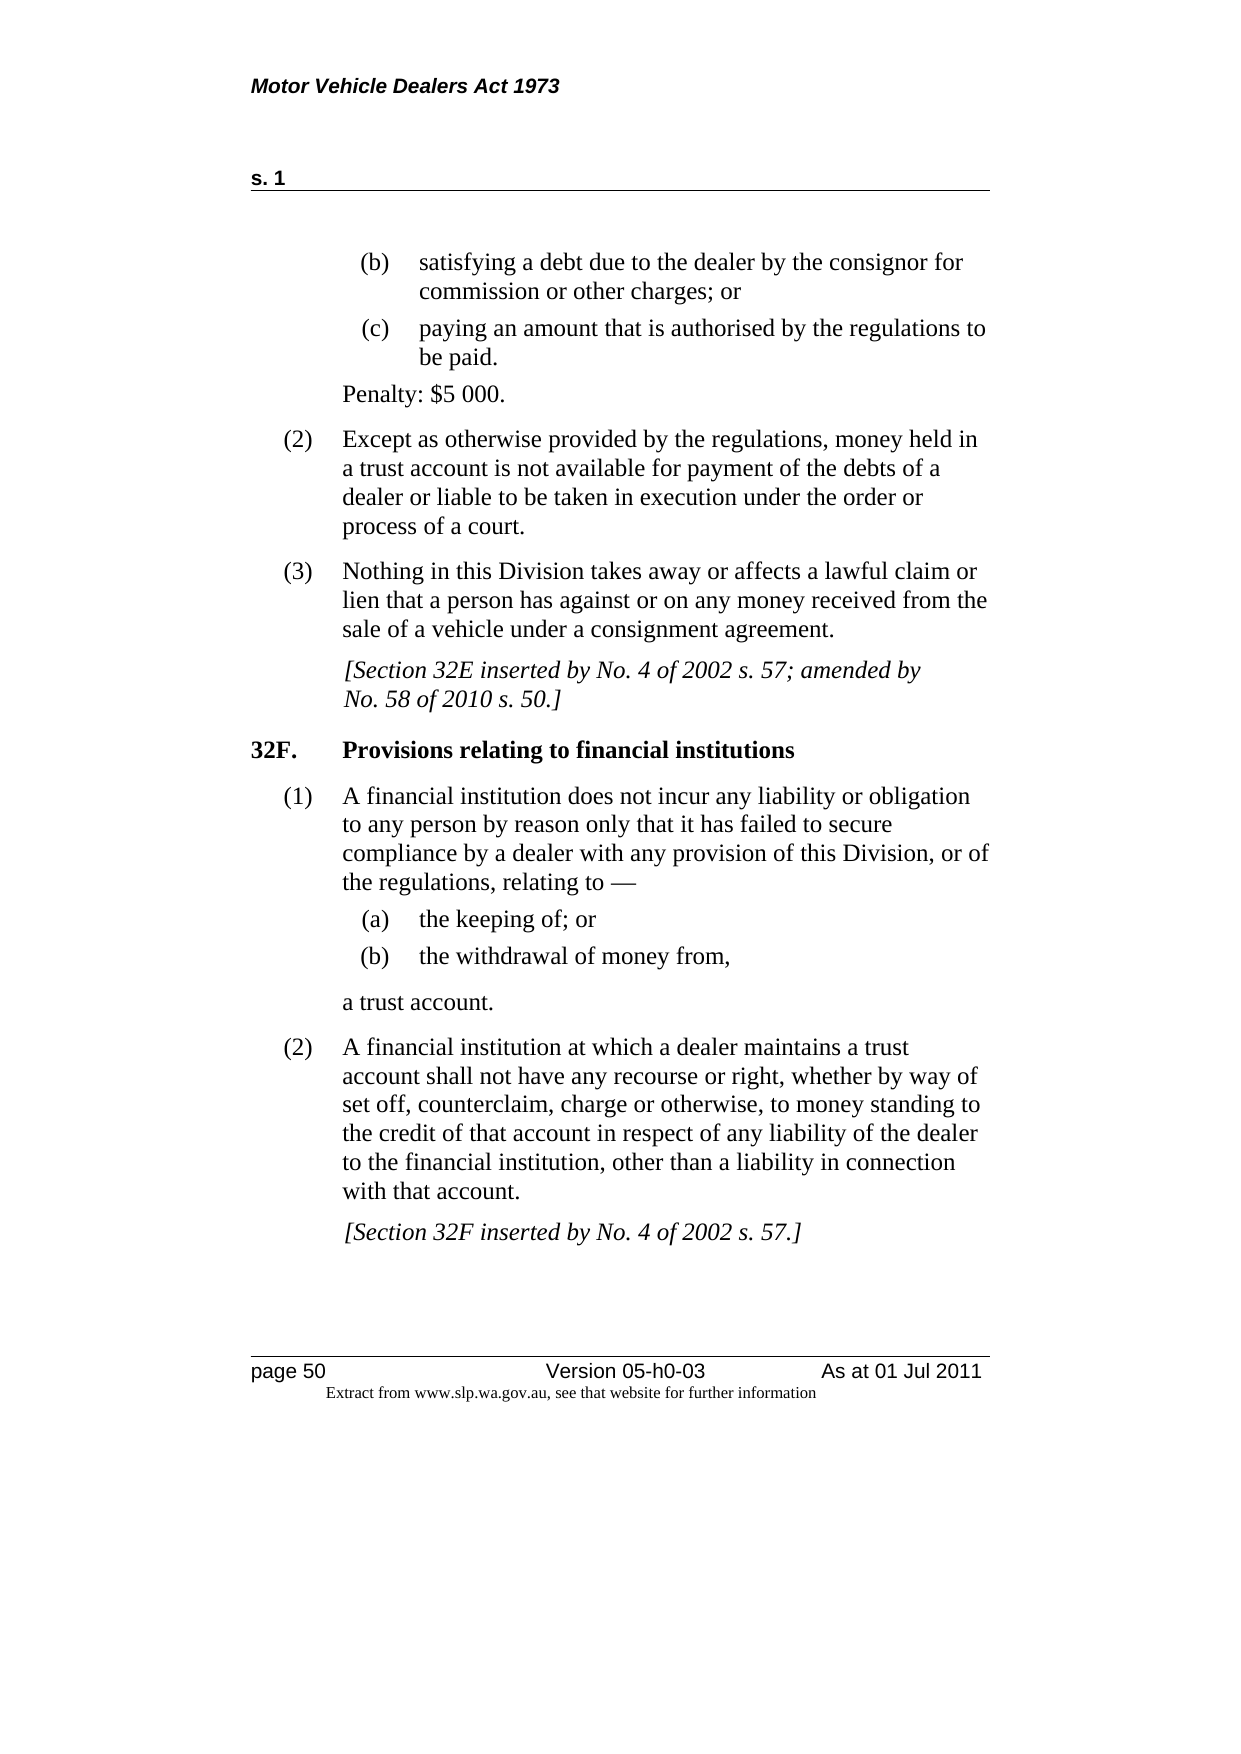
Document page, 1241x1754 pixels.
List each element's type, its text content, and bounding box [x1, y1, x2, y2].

text a trust account. [251, 987, 990, 1015]
text [Section 32E inserted by No. 4 of 2002 s. 57; amended by No. 58 of 2010 s. 50.] [251, 655, 990, 712]
text (2) A financial institution at which a dealer maintains a trust account shall not have any recourse or right, whether by way of set off, counterclaim, charge or otherwise, to money standing to the credit of that account in respect of any liability of the dealer to the financial institution, other than a liability in connection with that account. [251, 1032, 990, 1204]
text (a) the keeping of; or [251, 904, 990, 933]
text (c) paying an amount that is authorised by the regulations to be paid. [251, 313, 990, 371]
text [Section 32F inserted by No. 4 of 2002 s. 57.] [251, 1217, 990, 1246]
subtitle 32F. Provisions relating to financial institutions [251, 735, 990, 764]
text (3) Nothing in this Division takes away or affects a lawful claim or lien that a person has against or on any money received from the sale of a vehicle under a consignment agreement. [251, 556, 990, 642]
text (2) Except as otherwise provided by the regulations, money held in a trust account is not available for payment of the debts of a dealer or liable to be taken in execution under the order or process of a court. [251, 424, 990, 539]
text (b) satisfying a debt due to the dealer by the consignor for commission or other charges; or [251, 247, 990, 305]
text Penalty: $5 000. [251, 379, 990, 408]
text (1) A financial institution does not incur any liability or obligation to any person by reason only that it has failed to secure compliance by a dealer with any provision of this Division, or of the regulations, relating to — [251, 781, 990, 896]
text (b) the withdrawal of money from, [251, 941, 990, 970]
